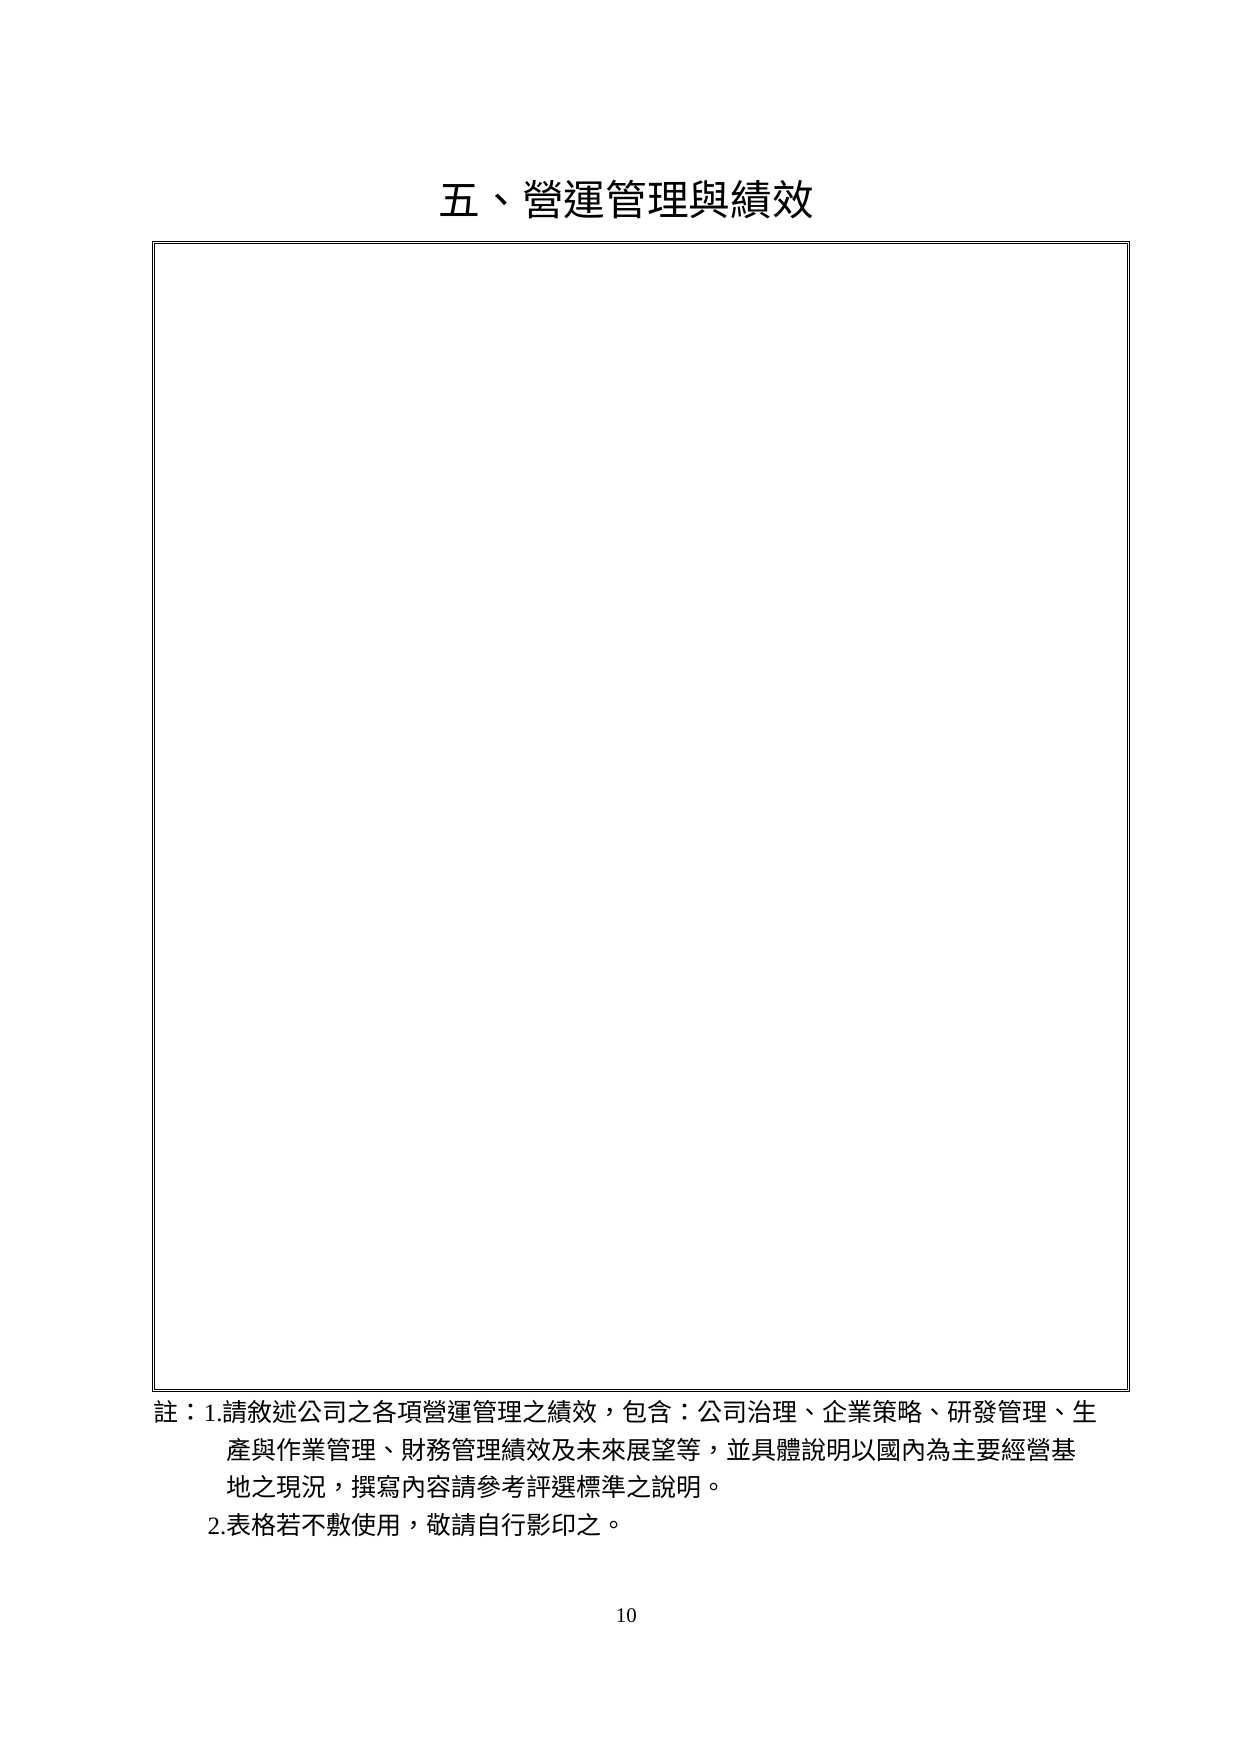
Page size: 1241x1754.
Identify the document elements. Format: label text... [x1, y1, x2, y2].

text 2.表格若不敷使用，敬請自行影印之。 [207, 1504, 1098, 1542]
table_header [155, 244, 1127, 1389]
text 註：1.請敘述公司之各項營運管理之績效，包含：公司治理、企業策略、研發管理、生產與作業管理、財務管理績效及未來展望等，並具體說明以國內為主要經營基地之現況，撰寫內容請參考評選標準之說明。 [153, 1392, 1098, 1504]
text 五、營運管理與績效 [153, 166, 1098, 228]
